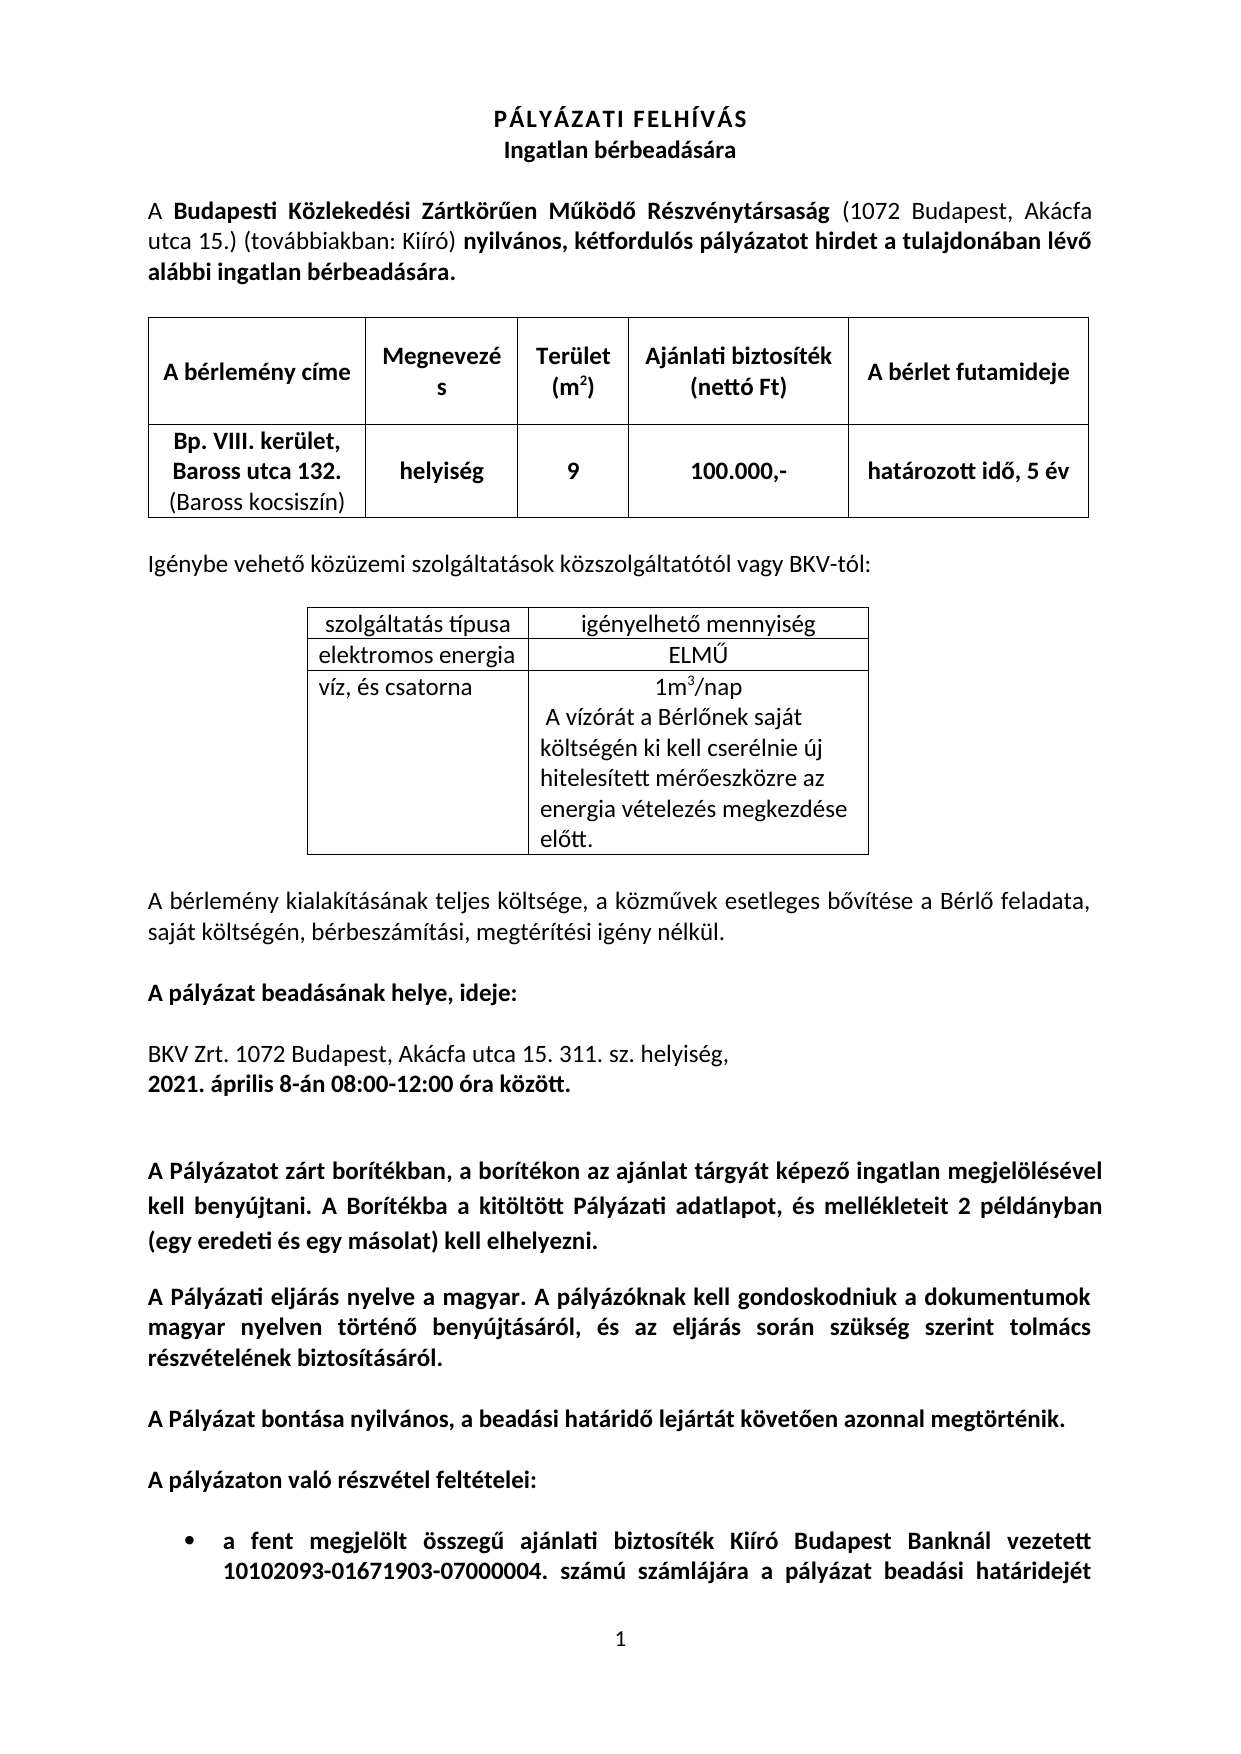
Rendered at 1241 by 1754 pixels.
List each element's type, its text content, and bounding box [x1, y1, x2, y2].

table_header A bérlemény címe [149, 318, 365, 424]
table_cell 100.000,- [629, 425, 848, 517]
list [185, 1525, 1093, 1586]
table_header Terület (m2) [518, 318, 628, 424]
table_cell víz, és csatorna [308, 671, 528, 854]
table_cell helyiség [366, 425, 517, 517]
table_header Megnevezés [366, 318, 517, 424]
table_cell Bp. VIII. kerület, Baross utca 132. (Baross kocsiszín) [149, 425, 365, 517]
table_cell ELMŰ [529, 639, 868, 670]
table_cell elektromos energia [308, 639, 528, 670]
text BKV Zrt. 1072 Budapest, Akácfa utca 15. 311. sz. helyiség, [148, 1038, 1093, 1069]
table_header Ajánlati biztosíték (nettó Ft) [629, 318, 848, 424]
table_cell 1m3/nap A vízórát a Bérlőnek saját költségén ki kell cserélnie új hitelesített mérőeszközre az energia vételezés megkezdése előtt. [529, 671, 868, 854]
text PÁLYÁZATI FELHÍVÁS [148, 103, 1093, 134]
table_header igényelhető mennyiség [529, 608, 868, 638]
text A Pályázati eljárás nyelve a magyar. A pályázóknak kell gondoskodniuk a dokumentumok magyar nyelven történő benyújtásáról, és az eljárás során szükség szerint tolmács részvételének biztosításáról. [148, 1281, 1093, 1372]
text A pályázat beadásának helye, ideje: [148, 977, 1093, 1008]
table_header szolgáltatás típusa [308, 608, 528, 638]
text A pályázaton való részvétel feltételei: [148, 1464, 1093, 1494]
text A Pályázatot zárt borítékban, a borítékon az ajánlat tárgyát képező ingatlan megjelölésével kell benyújtani. A Borítékba a kitöltött Pályázati adatlapot, és mellékleteit 2 példányban (egy eredeti és egy másolat) kell elhelyezni. [148, 1155, 1104, 1256]
table_header A bérlet futamideje [849, 318, 1088, 424]
text A Budapesti Közlekedési Zártkörűen Működő Részvénytársaság (1072 Budapest, Akácfa utca 15.) (továbbiakban: Kiíró) nyilvános, kétfordulós pályázatot hirdet a tulajdonában lévő alábbi ingatlan bérbeadására. [148, 195, 1093, 287]
table_cell 9 [518, 425, 628, 517]
text Ingatlan bérbeadására [148, 134, 1093, 164]
table_cell határozott idő, 5 év [849, 425, 1088, 517]
text Igénybe vehető közüzemi szolgáltatások közszolgáltatótól vagy BKV-tól: [148, 548, 1093, 579]
text A Pályázat bontása nyilvános, a beadási határidő lejártát követően azonnal megtörténik. [148, 1403, 1093, 1433]
text A bérlemény kialakításának teljes költsége, a közművek esetleges bővítése a Bérlő feladata, saját költségén, bérbeszámítási, megtérítési igény nélkül. [148, 886, 1093, 947]
text 2021. április 8-án 08:00-12:00 óra között. [148, 1069, 1093, 1099]
